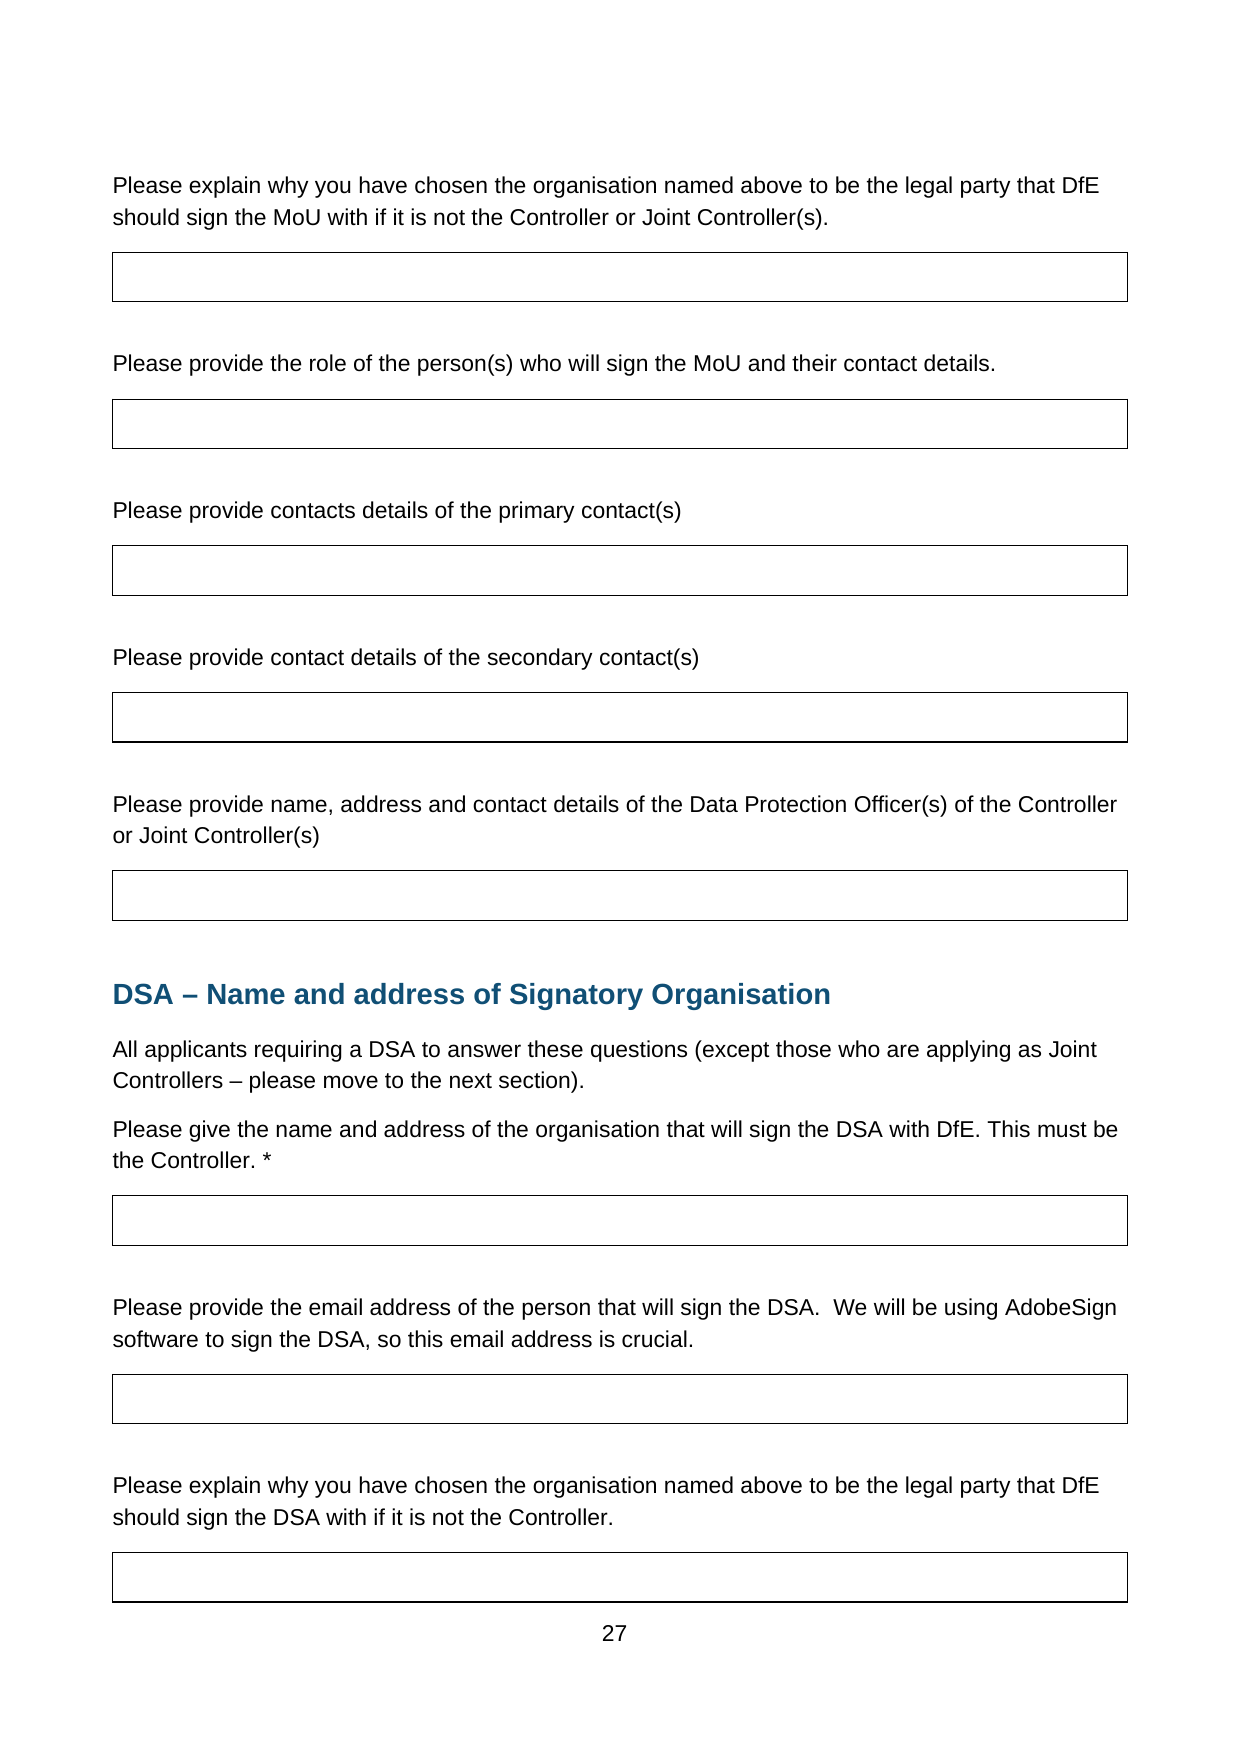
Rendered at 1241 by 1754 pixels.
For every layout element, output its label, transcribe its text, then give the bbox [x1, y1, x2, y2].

table_header [113, 546, 1127, 594]
text All applicants requiring a DSA to answer these questions (except those who are applying as Joint Controllers – please move to the next section). [112, 1036, 1128, 1094]
text Please explain why you have chosen the organisation named above to be the legal party that DfE should sign the MoU with if it is not the Controller or Joint Controller(s). [112, 172, 1128, 230]
table_header [113, 1375, 1127, 1423]
subtitle DSA – Name and address of Signatory Organisation [112, 977, 1128, 1011]
table_header [113, 1196, 1127, 1245]
table_header [113, 693, 1127, 741]
text Please provide the email address of the person that will sign the DSA. We will be using AdobeSign software to sign the DSA, so this email address is crucial. [112, 1294, 1128, 1352]
table_header [113, 253, 1127, 301]
text Please give the name and address of the organisation that will sign the DSA with DfE. This must be the Controller. * [112, 1116, 1128, 1173]
text Please explain why you have chosen the organisation named above to be the legal party that DfE should sign the DSA with if it is not the Controller. [112, 1472, 1128, 1530]
table_header [113, 400, 1127, 448]
text Please provide contacts details of the primary contact(s) [112, 497, 1128, 523]
table_header [113, 871, 1127, 920]
text Please provide contact details of the secondary contact(s) [112, 644, 1128, 670]
table_header [113, 1553, 1127, 1601]
text Please provide name, address and contact details of the Data Protection Officer(s) of the Controller or Joint Controller(s) [112, 791, 1128, 848]
text Please provide the role of the person(s) who will sign the MoU and their contact details. [112, 350, 1128, 377]
